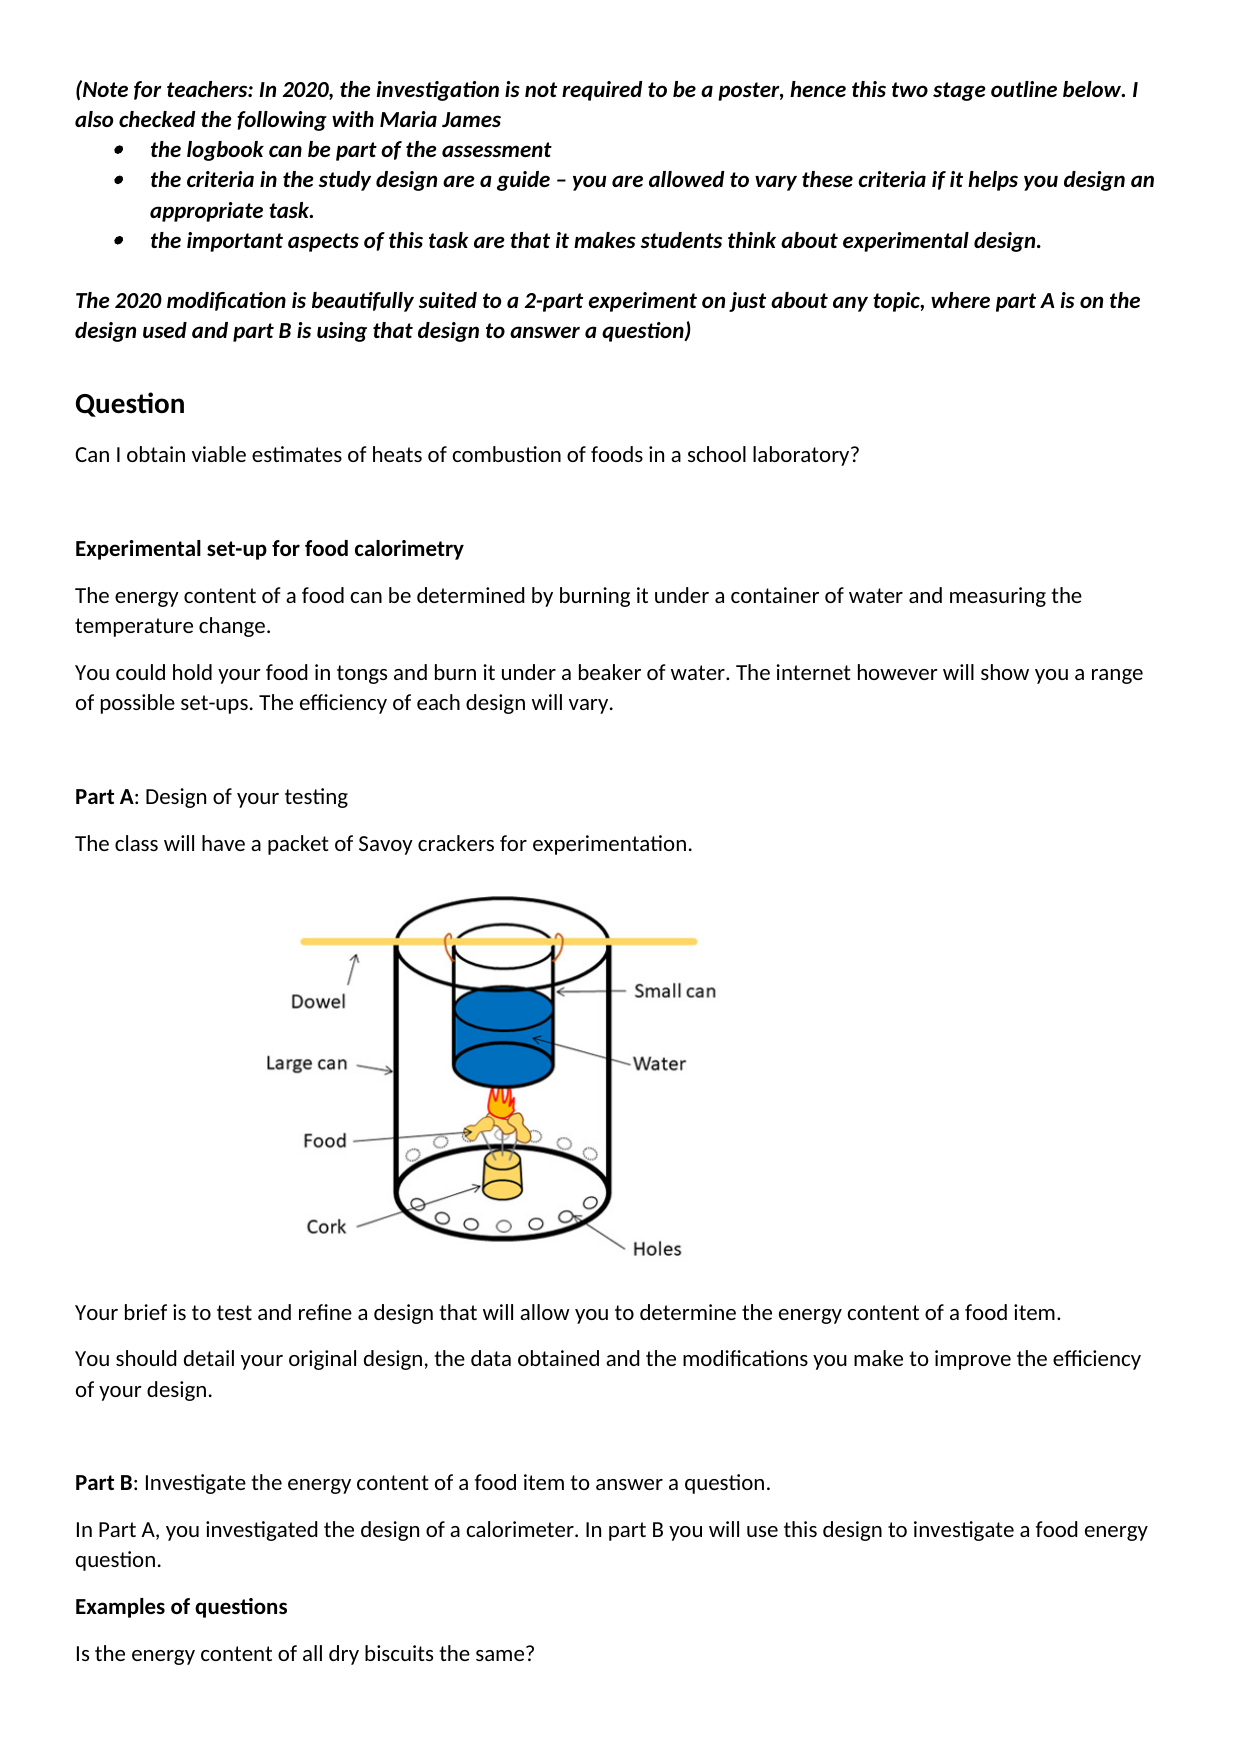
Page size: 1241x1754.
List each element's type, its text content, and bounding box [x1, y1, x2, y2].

text Part B: Investigate the energy content of a food item to answer a question. [75, 1468, 1165, 1497]
text Experimental set-up for food calorimetry [75, 534, 1165, 562]
text The 2020 modification is beautifully suited to a 2-part experiment on just about any topic, where part A is on the design used and part B is using that design to answer a question) [75, 286, 1165, 345]
text You could hold your food in tongs and burn it under a beaker of water. The internet however will show you a range of possible set-ups. The efficiency of each design will vary. [75, 658, 1165, 716]
text Can I obtain viable estimates of heats of combustion of foods in a school laboratory? [75, 440, 1165, 468]
text Your brief is to test and refine a design that will allow you to determine the energy content of a food item. [75, 1298, 1165, 1326]
text The class will have a packet of Savoy crackers for experimentation. [75, 829, 1165, 857]
text Is the energy content of all dry biscuits the same? [75, 1639, 1165, 1667]
picture [261, 882, 734, 1264]
text You should detail your original design, the data obtained and the modifications you make to improve the efficiency of your design. [75, 1344, 1165, 1403]
text Examples of questions [75, 1592, 1165, 1621]
list the logbook can be part of the assessment [112, 135, 1165, 163]
text In Part A, you investigated the design of a calorimeter. In part B you will use this design to investigate a food energy question. [75, 1515, 1165, 1574]
list the important aspects of this task are that it makes students think about experimental design. [112, 226, 1165, 254]
text Question [75, 385, 1165, 421]
text (Note for teachers: In 2020, the investigation is not required to be a poster, hence this two stage outline below. I also checked the following with Maria James [75, 75, 1165, 133]
text The energy content of a food can be determined by burning it under a container of water and measuring the temperature change. [75, 581, 1165, 639]
text Part A: Design of your testing [75, 782, 1165, 810]
list the criteria in the study design are a guide – you are allowed to vary these criteria if it helps you design an appropriate task. [112, 166, 1165, 224]
